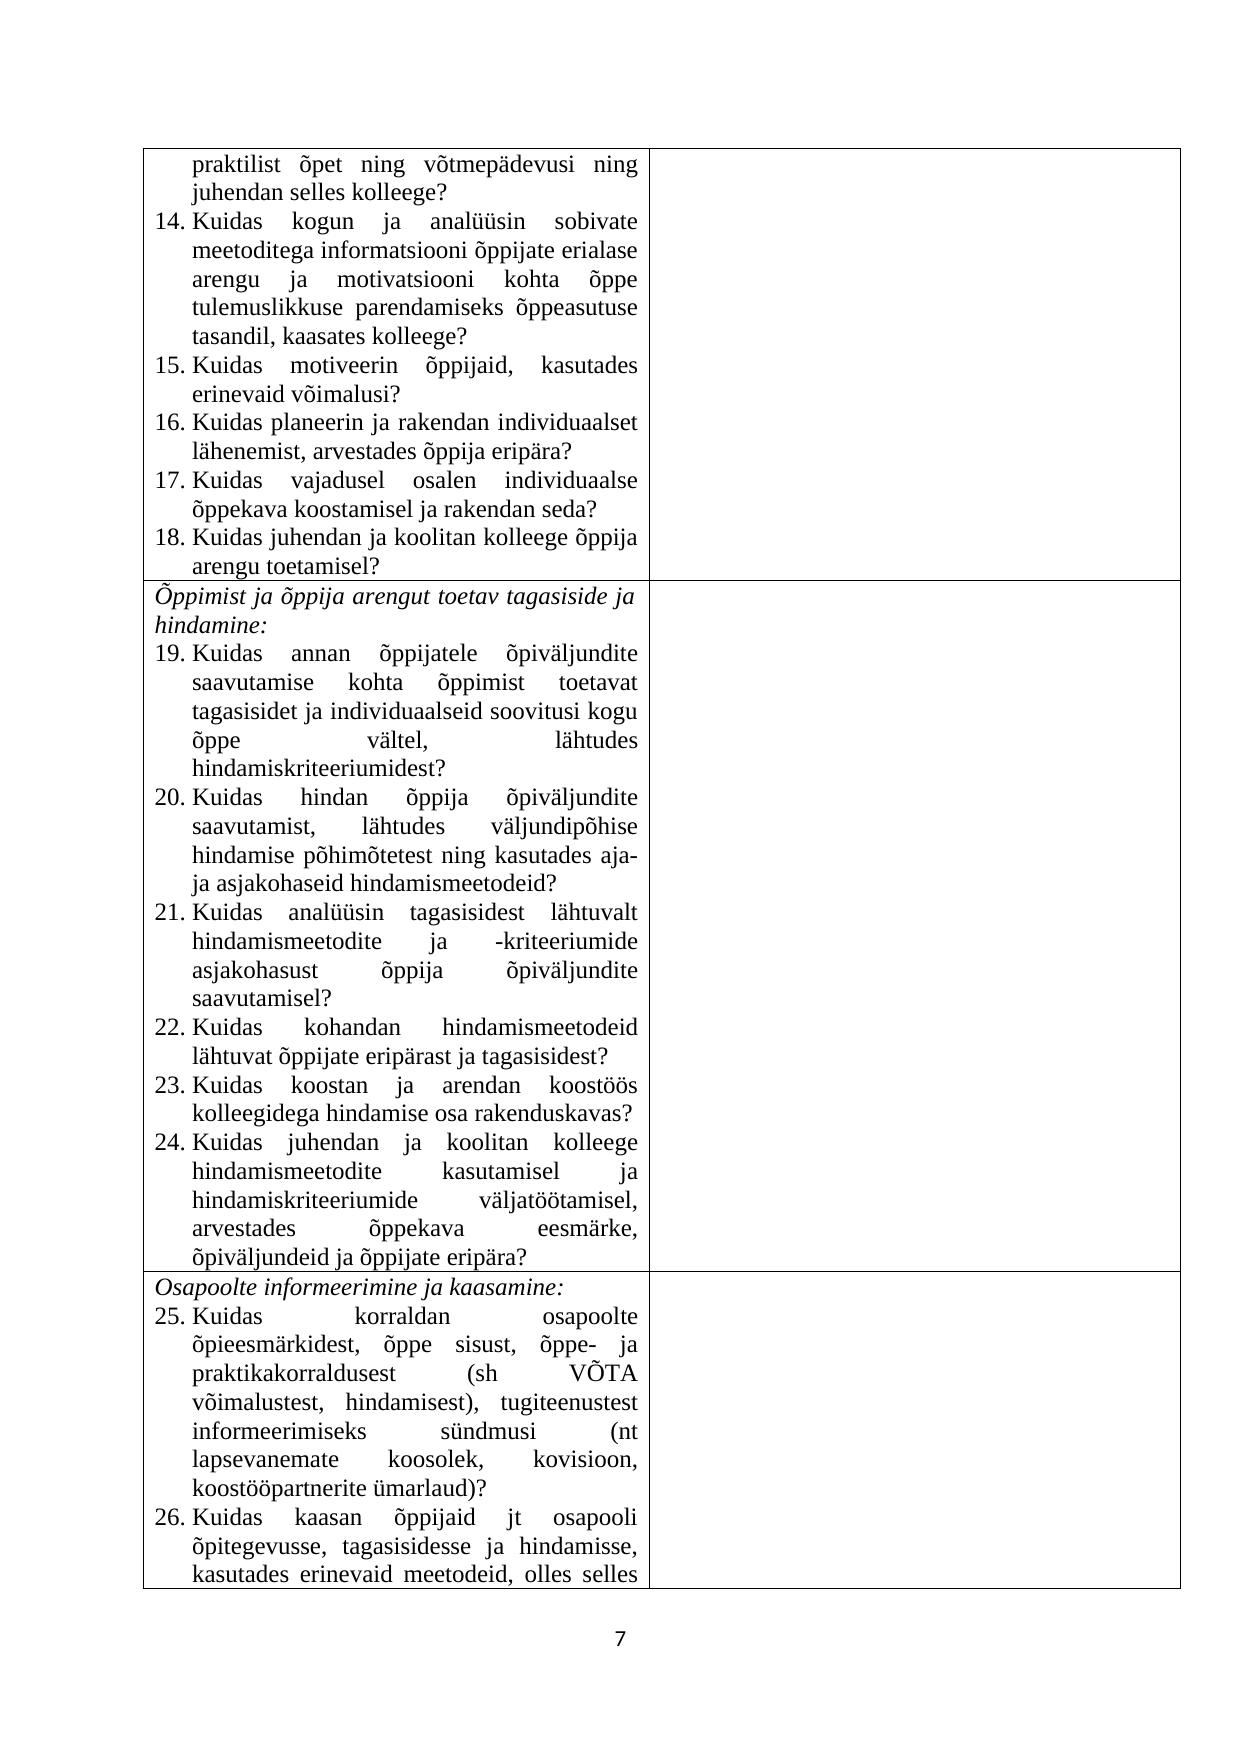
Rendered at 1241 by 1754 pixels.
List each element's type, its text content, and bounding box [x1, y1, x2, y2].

table_cell [650, 149, 1180, 580]
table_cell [144, 1272, 649, 1588]
table_cell Õppimist ja õppija arengut toetav tagasiside ja hindamine: Kuidas annan õppijatele õpiväljundite saavutamise kohta õppimist toetavat tagasisidet ja individuaalseid soovitusi kogu õppe vältel, lähtudes hindamiskriteeriumidest? Kuidas hindan õppija õpiväljundite saavutamist, lähtudes väljundipõhise hindamise põhimõtetest ning kasutades aja- ja asjakohaseid hindamismeetodeid? Kuidas analüüsin tagasisidest lähtuvalt hindamismeetodite ja -kriteeriumide asjakohasust õppija õpiväljundite saavutamisel? Kuidas kohandan hindamismeetodeid lähtuvat õppijate eripärast ja tagasisidest? Kuidas koostan ja arendan koostöös kolleegidega hindamise osa rakenduskavas? Kuidas juhendan ja koolitan kolleege hindamismeetodite kasutamisel ja hindamiskriteeriumide väljatöötamisel, arvestades õppekava eesmärke, õpiväljundeid ja õppijate eripära? [144, 581, 649, 1271]
table_cell [650, 1272, 1180, 1588]
table_cell [650, 581, 1180, 1271]
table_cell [144, 149, 649, 580]
